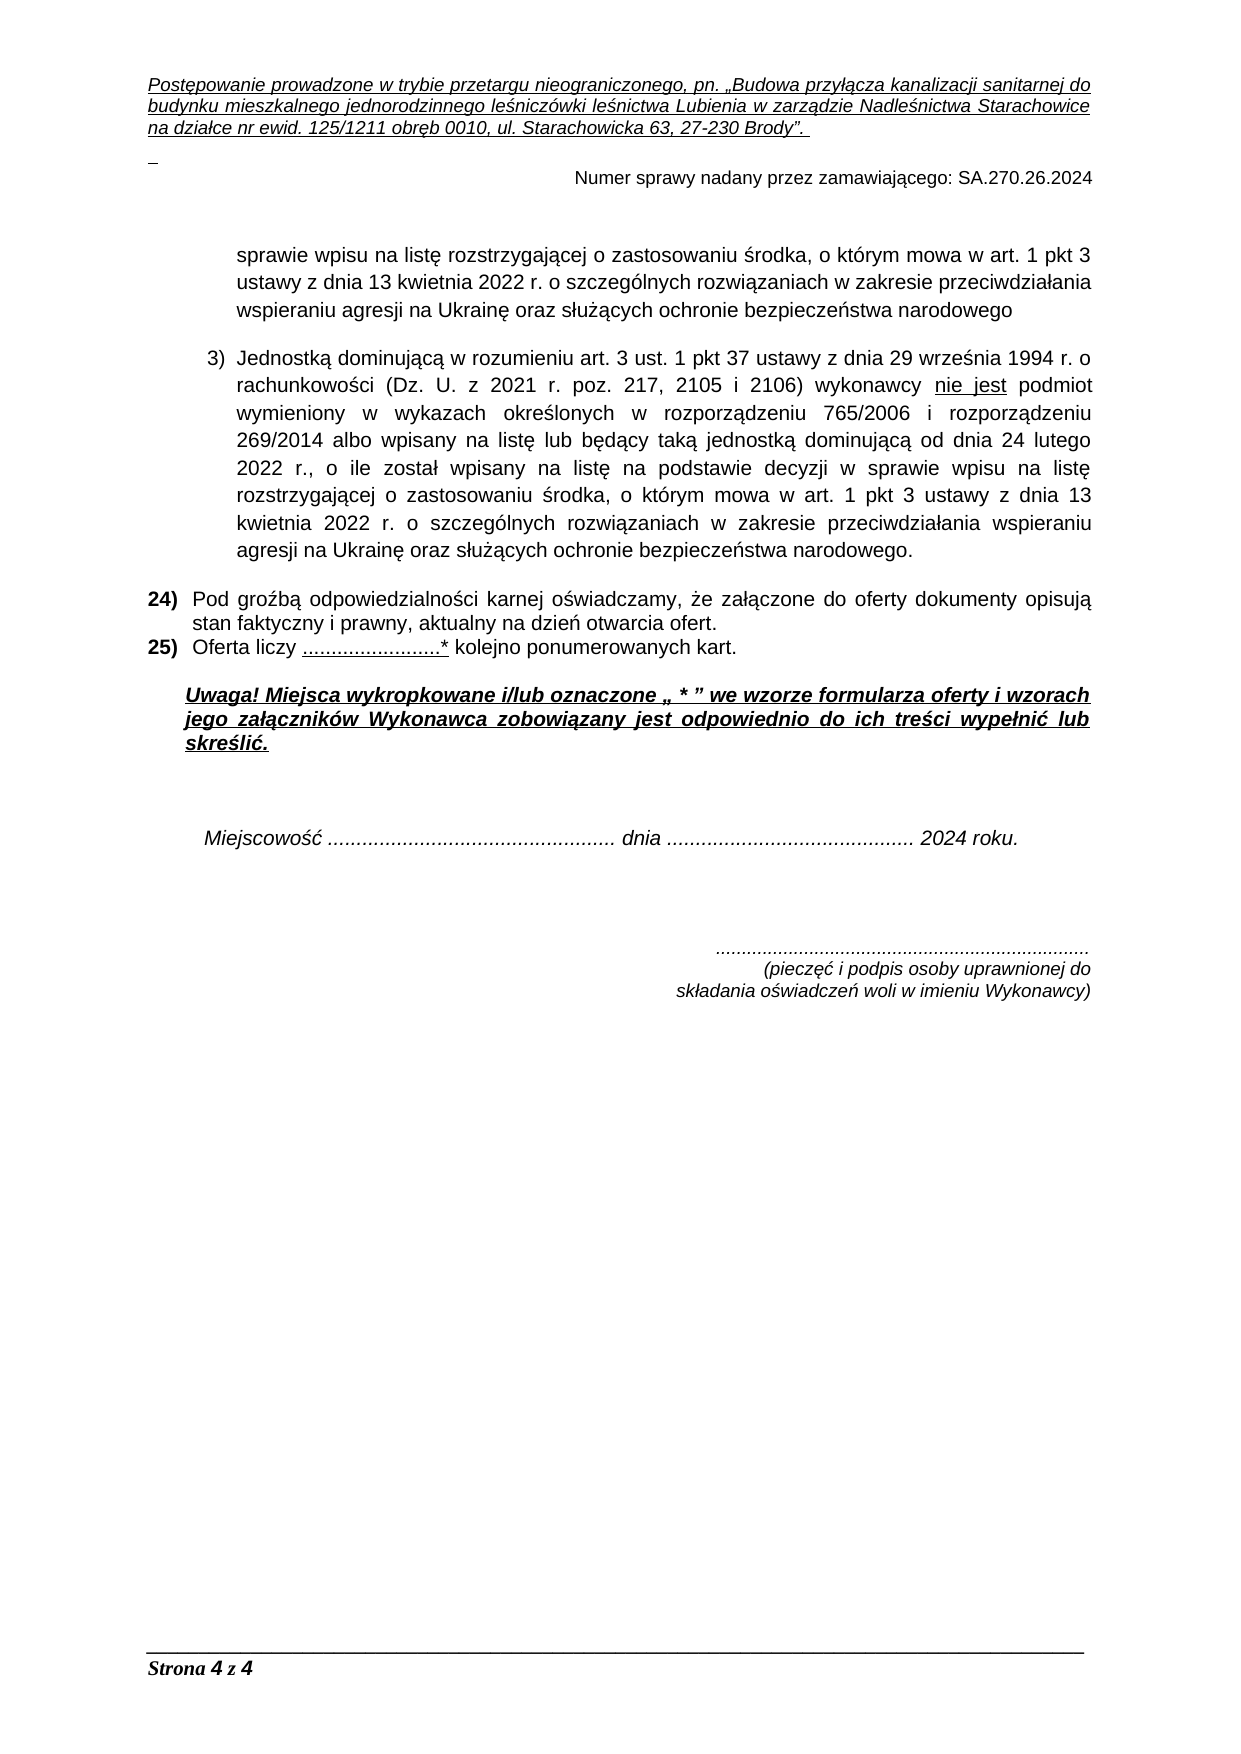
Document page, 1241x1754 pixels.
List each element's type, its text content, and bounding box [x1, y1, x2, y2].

list Jednostką dominującą w rozumieniu art. 3 ust. 1 pkt 37 ustawy z dnia 29 września 1994 r. o rachunkowości (Dz. U. z 2021 r. poz. 217, 2105 i 2106) wykonawcy nie jest podmiot wymieniony w wykazach określonych w rozporządzeniu 765/2006 i rozporządzeniu 269/2014 albo wpisany na listę lub będący taką jednostką dominującą od dnia 24 lutego 2022 r., o ile został wpisany na listę na podstawie decyzji w sprawie wpisu na listę rozstrzygającej o zastosowaniu środka, o którym mowa w art. 1 pkt 3 ustawy z dnia 13 kwietnia 2022 r. o szczególnych rozwiązaniach w zakresie przeciwdziałania wspieraniu agresji na Ukrainę oraz służących ochronie bezpieczeństwa narodowego. [207, 346, 1092, 562]
text (pieczęć i podpis osoby uprawnionej do [590, 958, 1092, 979]
list Oferta liczy ........................* kolejno ponumerowanych kart. [148, 634, 1092, 658]
text ........................................................................ [148, 936, 1092, 958]
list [207, 242, 1092, 321]
list Pod groźbą odpowiedzialności karnej oświadczamy, że załączone do oferty dokumenty opisują stan faktyczny i prawny, aktualny na dzień otwarcia ofert. [148, 587, 1092, 634]
text Uwaga! Miejsca wykropkowane i/lub oznaczone „ * ” we wzorze formularza oferty i wzorach jego załączników Wykonawca zobowiązany jest odpowiednio do ich treści wypełnić lub skreślić. [185, 682, 1092, 754]
text składania oświadczeń woli w imieniu Wykonawcy) [516, 979, 1092, 1001]
text Miejscowość .................................................. dnia ........................................... 2024 roku. [204, 826, 1092, 850]
